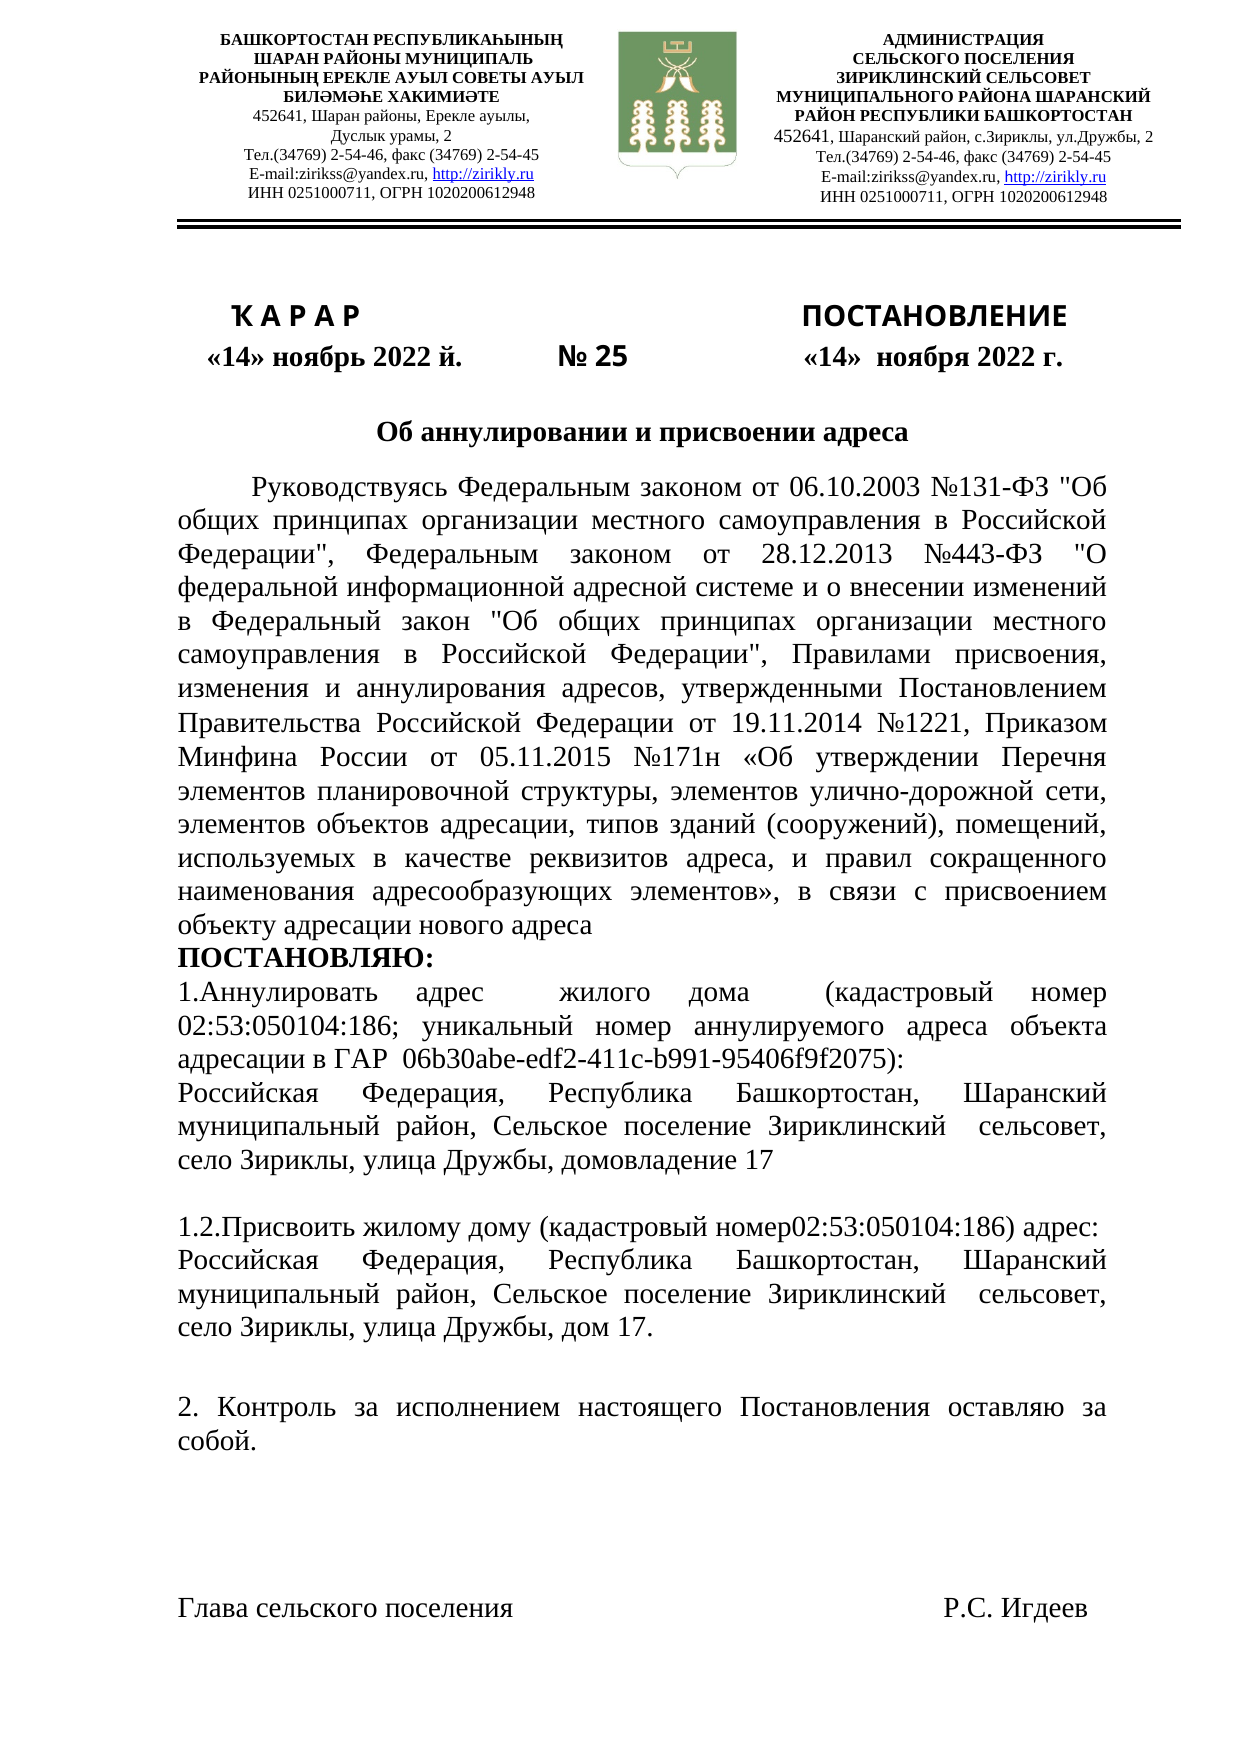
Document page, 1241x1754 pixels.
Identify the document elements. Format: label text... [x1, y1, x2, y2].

text Руководствуясь Федеральным законом от 06.10.2003 №131-ФЗ "Об общих принципах организации местного самоуправления в Российской Федерации", Федеральным законом от 28.12.2013 №443-ФЗ "О федеральной информационной адресной системе и о внесении изменений в Федеральный закон "Об общих принципах организации местного самоуправления в Российской Федерации", Правилами присвоения, изменения и аннулирования адресов, утвержденными Постановлением Правительства Российской Федерации от 19.11.2014 №1221, Приказом Минфина России от 05.11.2015 №171н «Об утверждении Перечня элементов планировочной структуры, элементов улично-дорожной сети, элементов объектов адресации, типов зданий (сооружений), помещений, используемых в качестве реквизитов адреса, и правил сокращенного наименования адресообразующих элементов», в связи с присвоением объекту адресации нового адреса [177, 469, 1107, 941]
table_header АДМИНИСТРАЦИЯ СЕЛЬСКОГО ПОСЕЛЕНИЯ ЗИРИКЛИНСКИЙ СЕЛЬСОВЕТ МУНИЦИПАЛЬНОГО РАЙОНА ШАРАНСКИЙ РАЙОН РЕСПУБЛИКИ БАШКОРТОСТАН 452641, Шаранский район, с.Зириклы, ул.Дружбы, 2 Тел.(34769) 2-54-46, факс (34769) 2-54-45 E-mail:zirikss@yandex.ru, http://zirikly.ru ИНН 0251000711, ОГРН 1020200612948 [746, 30, 1181, 219]
text ПОСТАНОВЛЯЮ: [177, 941, 1107, 974]
text Глава сельского поселения Р.С. Игдеев [177, 1590, 1107, 1624]
text 2. Контроль за исполнением настоящего Постановления оставляю за собой. [177, 1389, 1107, 1456]
table_header БАШКОРТОСТАН РЕСПУБЛИКАҺЫНЫҢ ШАРАН РАЙОНЫ МУНИЦИПАЛЬ РАЙОНЫНЫҢ ЕРЕКЛЕ АУЫЛ СОВЕТЫ АУЫЛ БИЛӘМӘҺЕ ХАКИМИӘТЕ 452641, Шаран районы, Ерекле ауылы, Дуслык урамы, 2 Тел.(34769) 2-54-46, факс (34769) 2-54-45 E-mail:zirikss@yandex.ru, http://zirikly.ru ИНН 0251000711, ОГРН 1020200612948 [177, 30, 605, 219]
text 1.2.Присвоить жилому дому (кадастровый номер02:53:050104:186) адрес: Российская Федерация, Республика Башкортостан, Шаранский муниципальный район, Сельское поселение Зириклинский сельсовет, село Зириклы, улица Дружбы, дом 17. [177, 1209, 1107, 1343]
table_header [605, 30, 746, 219]
text Российская Федерация, Республика Башкортостан, Шаранский муниципальный район, Сельское поселение Зириклинский сельсовет, село Зириклы, улица Дружбы, домовладение 17 [177, 1075, 1107, 1175]
picture [617, 29, 738, 180]
text Об аннулировании и присвоении адреса [177, 414, 1107, 448]
text 1.Аннулировать адрес жилого дома (кадастровый номер 02:53:050104:186; уникальный номер аннулируемого адреса объекта адресации в ГАР 06b30abe-edf2-411c-b991-95406f9f2075): [177, 974, 1107, 1075]
text «14» ноябрь 2022 й. № 25 «14» ноября 2022 г. [177, 335, 1108, 375]
text Ҡ А Р А Р ПОСТАНОВЛЕНИЕ [177, 296, 1107, 335]
